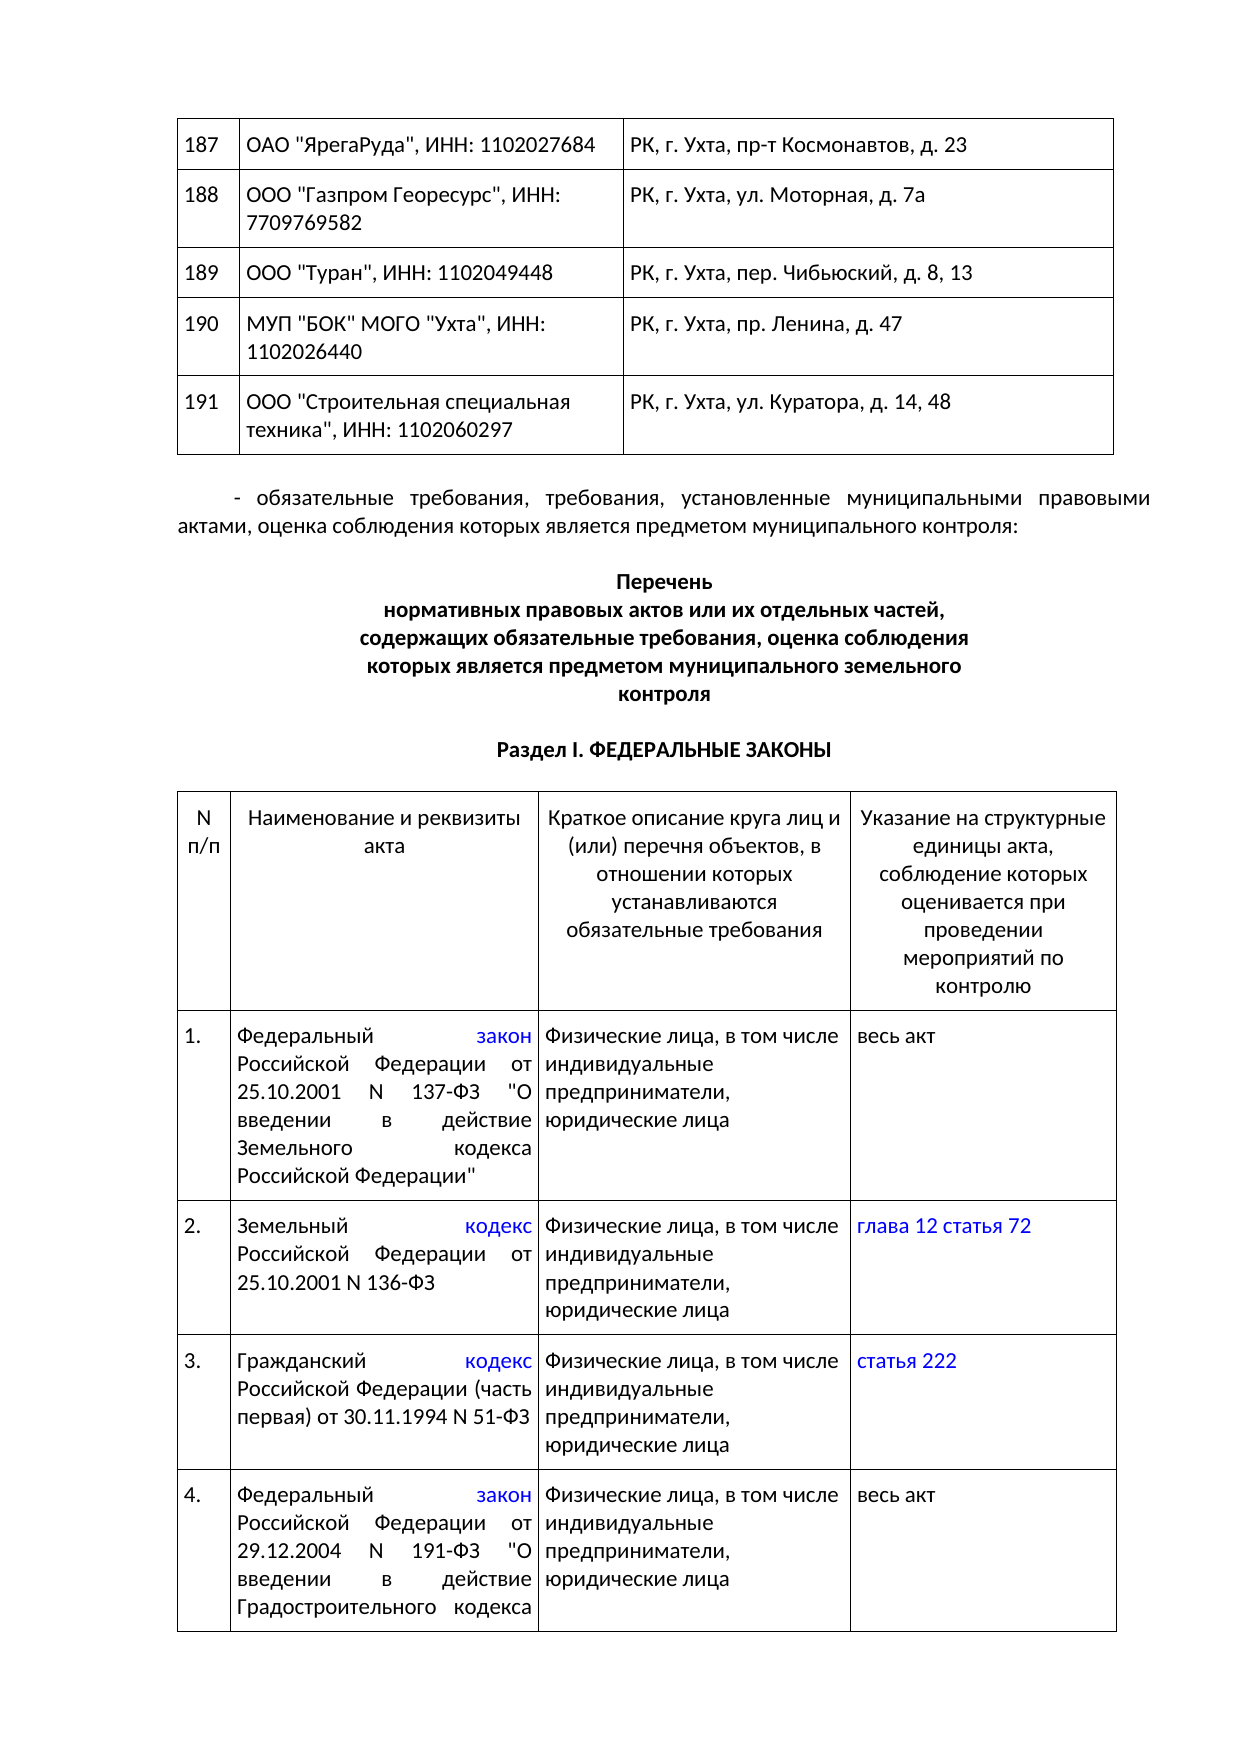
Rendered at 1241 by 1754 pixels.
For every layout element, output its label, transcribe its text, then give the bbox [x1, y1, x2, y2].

table_cell 2. [178, 1201, 230, 1334]
table_cell РК, г. Ухта, пр. Ленина, д. 47 [624, 298, 1113, 375]
table_cell РК, г. Ухта, ул. Моторная, д. 7а [624, 170, 1113, 247]
table_cell весь акт [851, 1470, 1116, 1631]
table_cell 188 [178, 170, 239, 247]
table_cell 189 [178, 248, 239, 297]
table_cell Федеральный закон Российской Федерации от 25.10.2001 N 137-ФЗ "О введении в действие Земельного кодекса Российской Федерации" [231, 1011, 538, 1200]
table_cell Физические лица, в том числе индивидуальные предприниматели, юридические лица [539, 1335, 850, 1469]
table_cell МУП "БОК" МОГО "Ухта", ИНН: 1102026440 [240, 298, 623, 375]
title нормативных правовых актов или их отдельных частей, [177, 595, 1152, 623]
table_cell глава 12 статья 72 [851, 1201, 1116, 1334]
title контроля [177, 679, 1152, 707]
table_header Указание на структурные единицы акта, соблюдение которых оценивается при проведении мероприятий по контролю [851, 792, 1116, 1009]
table_cell РК, г. Ухта, пр-т Космонавтов, д. 23 [624, 119, 1113, 168]
table_cell Земельный кодекс Российской Федерации от 25.10.2001 N 136-ФЗ [231, 1201, 538, 1334]
table_cell 3. [178, 1335, 230, 1469]
table_cell Физические лица, в том числе индивидуальные предприниматели, юридические лица [539, 1201, 850, 1334]
table_cell Гражданский кодекс Российской Федерации (часть первая) от 30.11.1994 N 51-ФЗ [231, 1335, 538, 1469]
table_cell 190 [178, 298, 239, 375]
table_cell 191 [178, 376, 239, 454]
table_header Краткое описание круга лиц и (или) перечня объектов, в отношении которых устанавливаются обязательные требования [539, 792, 850, 1009]
table_cell ООО "Строительная специальная техника", ИНН: 1102060297 [240, 376, 623, 454]
table_header Наименование и реквизиты акта [231, 792, 538, 1009]
table_cell РК, г. Ухта, ул. Куратора, д. 14, 48 [624, 376, 1113, 454]
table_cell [231, 1470, 538, 1631]
title содержащих обязательные требования, оценка соблюдения [177, 623, 1152, 651]
table_cell 187 [178, 119, 239, 168]
title которых является предметом муниципального земельного [177, 651, 1152, 679]
text - обязательные требования, требования, установленные муниципальными правовыми актами, оценка соблюдения которых является предметом муниципального контроля: [177, 483, 1152, 539]
table_cell весь акт [851, 1011, 1116, 1200]
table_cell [539, 1470, 850, 1631]
table_header N п/п [178, 792, 230, 1009]
title Раздел I. ФЕДЕРАЛЬНЫЕ ЗАКОНЫ [177, 735, 1152, 763]
table_cell ОАО "ЯрегаРуда", ИНН: 1102027684 [240, 119, 623, 168]
table_cell РК, г. Ухта, пер. Чибьюский, д. 8, 13 [624, 248, 1113, 297]
title Перечень [177, 567, 1152, 595]
table_cell статья 222 [851, 1335, 1116, 1469]
table_cell 4. [178, 1470, 230, 1631]
table_cell ООО "Газпром Георесурс", ИНН: 7709769582 [240, 170, 623, 247]
table_cell 1. [178, 1011, 230, 1200]
table_cell ООО "Туран", ИНН: 1102049448 [240, 248, 623, 297]
table_cell Физические лица, в том числе индивидуальные предприниматели, юридические лица [539, 1011, 850, 1200]
